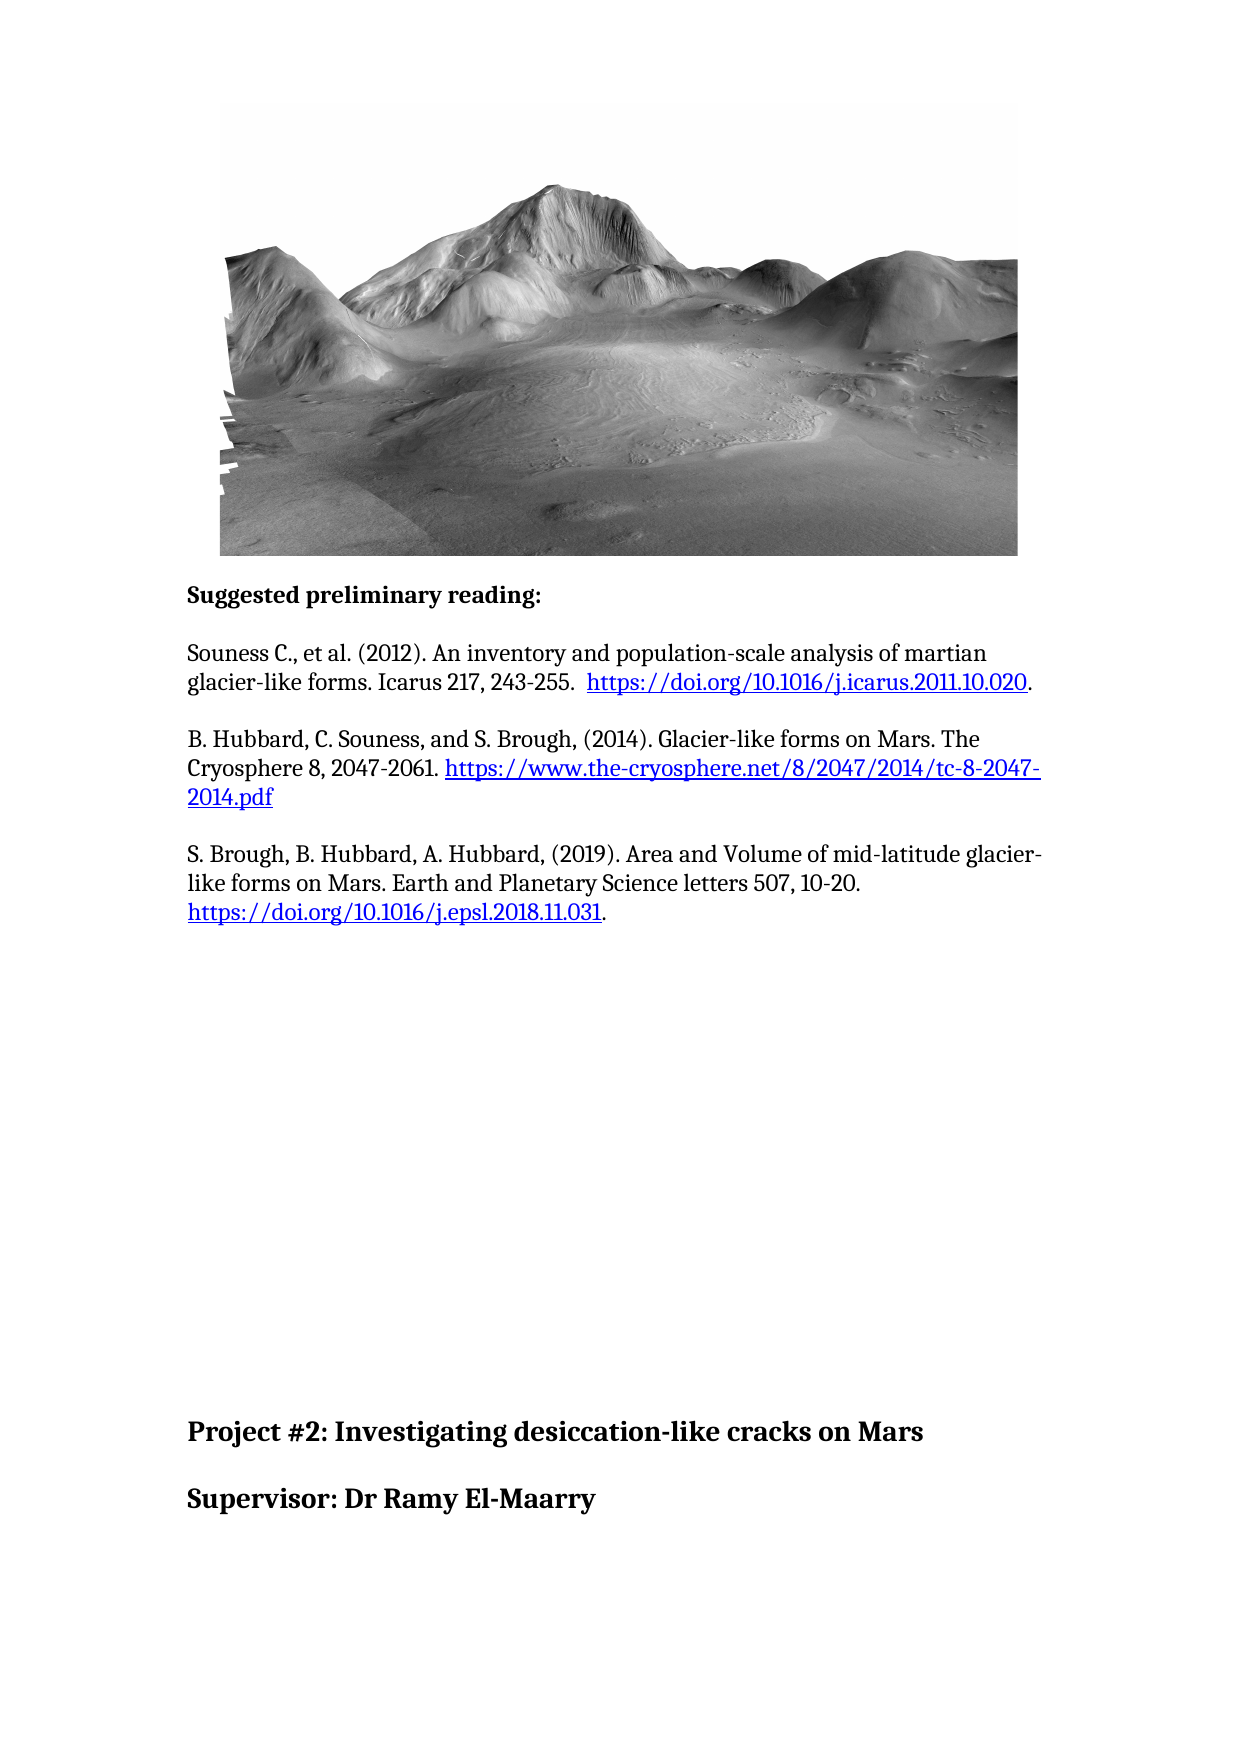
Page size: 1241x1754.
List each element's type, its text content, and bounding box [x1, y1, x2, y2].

picture [219, 103, 1018, 556]
text Suggested preliminary reading: [187, 236, 1053, 610]
text B. Hubbard, C. Souness, and S. Brough, (2014). Glacier-like forms on Mars. The Cryosphere 8, 2047-2061. https://www.the-cryosphere.net/8/2047/2014/tc-8-2047-2014.pdf [187, 725, 1053, 811]
text Souness C., et al. (2012). An inventory and population-scale analysis of martian glacier-like forms. Icarus 217, 243-255. https://doi.org/10.1016/j.icarus.2011.10.020. [187, 639, 1053, 696]
text S. Brough, B. Hubbard, A. Hubbard, (2019). Area and Volume of mid-latitude glacier-like forms on Mars. Earth and Planetary Science letters 507, 10-20. https://doi.org/10.1016/j.epsl.2018.11.031. [187, 840, 1053, 926]
text Project #2: Investigating desiccation-like cracks on Mars [187, 1415, 1053, 1448]
text Supervisor: Dr Ramy El-Maarry [187, 1482, 1053, 1516]
